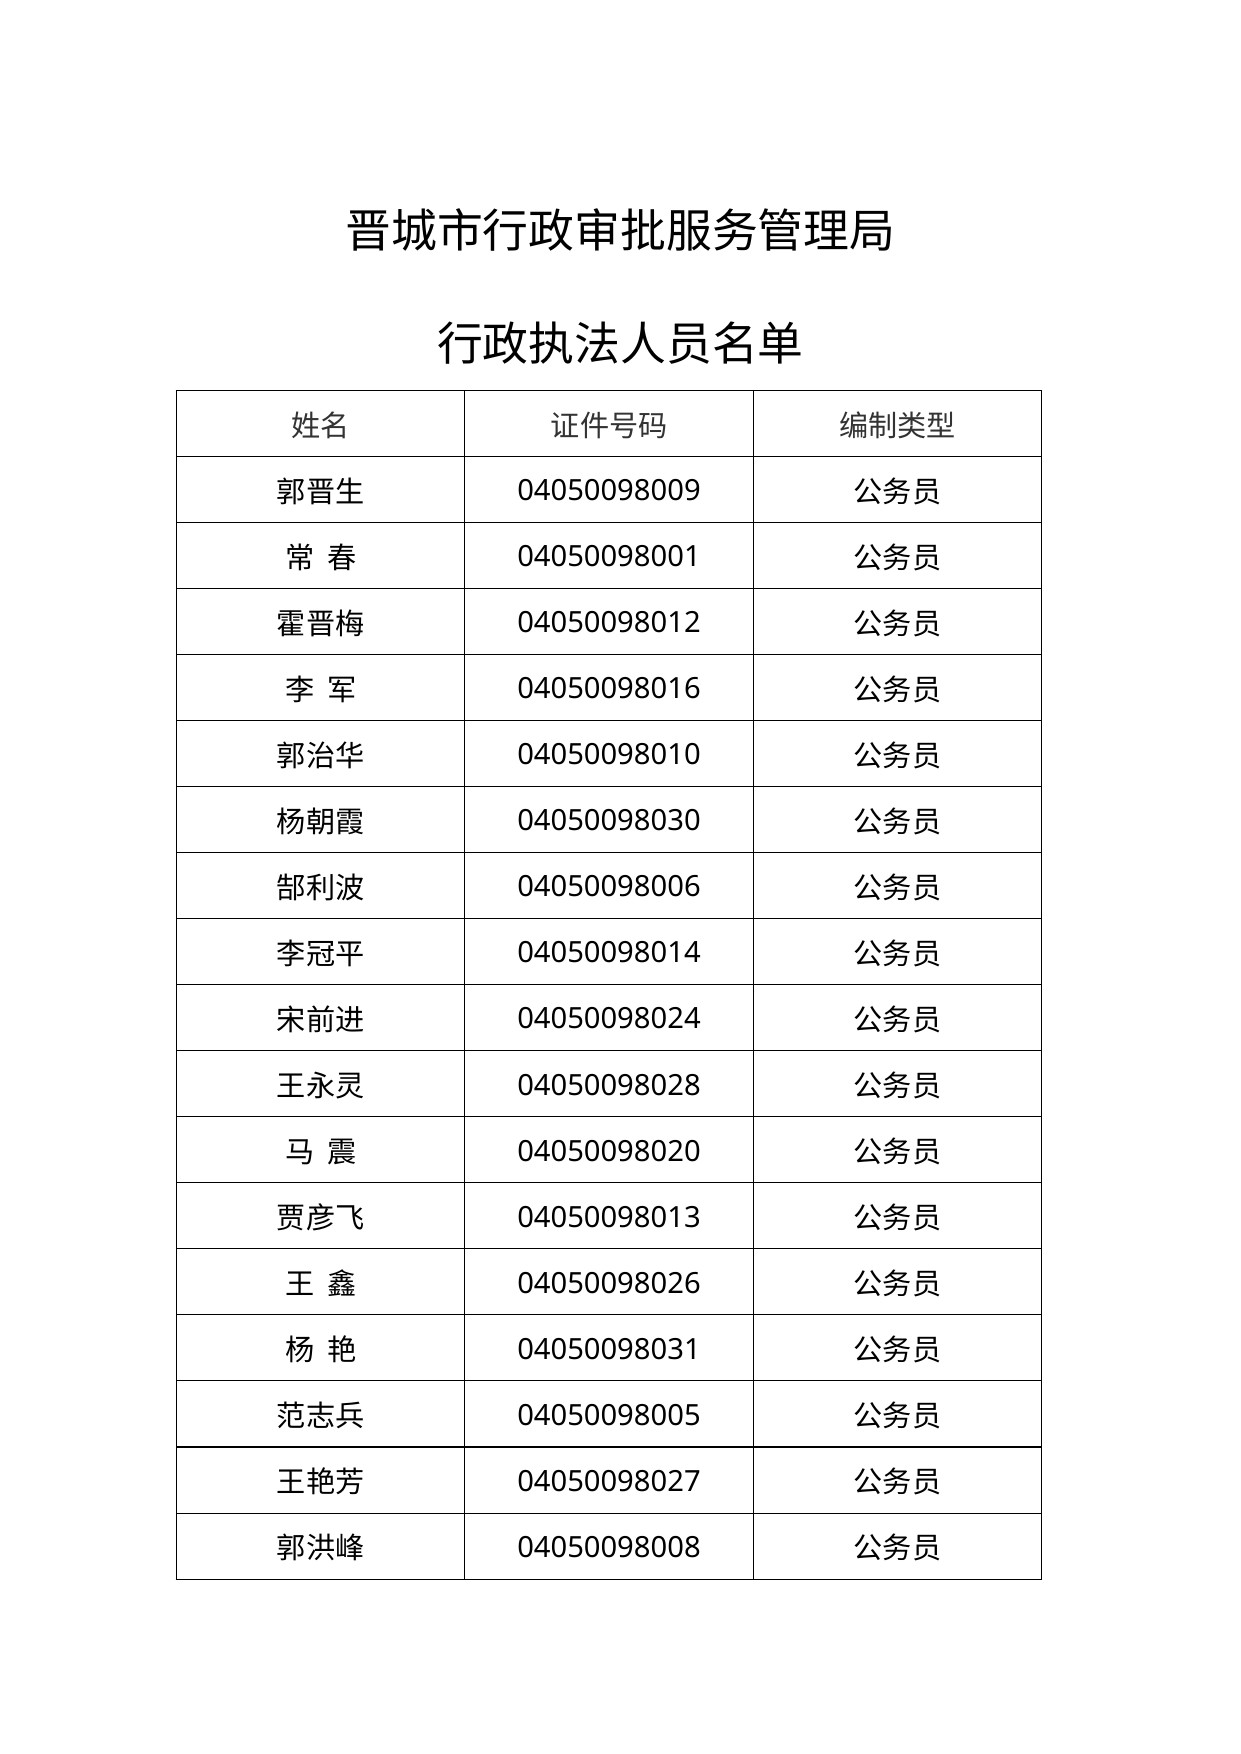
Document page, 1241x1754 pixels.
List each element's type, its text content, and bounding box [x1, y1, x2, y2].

table_cell 常 春 [177, 523, 464, 588]
table_cell 范志兵 [177, 1381, 464, 1446]
table_cell 公务员 [754, 853, 1041, 918]
table_cell 公务员 [754, 1117, 1041, 1182]
table_cell 郜利波 [177, 853, 464, 918]
table_cell 04050098009 [465, 457, 753, 522]
table_cell 04050098020 [465, 1117, 753, 1182]
table_cell 公务员 [754, 787, 1041, 852]
table_cell 04050098030 [465, 787, 753, 852]
table_cell 04050098001 [465, 523, 753, 588]
table_cell 王 鑫 [177, 1249, 464, 1314]
table_cell 04050098006 [465, 853, 753, 918]
text 晋城市行政审批服务管理局 [187, 178, 1053, 276]
table_cell 霍晋梅 [177, 589, 464, 654]
table_cell 宋前进 [177, 985, 464, 1050]
table_cell 公务员 [754, 1381, 1041, 1446]
table_cell 公务员 [754, 523, 1041, 588]
table_cell 公务员 [754, 589, 1041, 654]
text 行政执法人员名单 [187, 292, 1053, 390]
table_cell 公务员 [754, 1249, 1041, 1314]
table_header 姓名 [177, 391, 464, 456]
table_cell 郭治华 [177, 721, 464, 786]
table_cell 04050098008 [465, 1514, 753, 1578]
table_cell 04050098027 [465, 1448, 753, 1512]
table_cell 李冠平 [177, 919, 464, 984]
table_cell 贾彦飞 [177, 1183, 464, 1248]
table_cell 公务员 [754, 1051, 1041, 1116]
table_header 编制类型 [754, 391, 1041, 456]
table_header 证件号码 [465, 391, 753, 456]
table_cell 李 军 [177, 655, 464, 720]
table_cell 04050098014 [465, 919, 753, 984]
table_cell 公务员 [754, 1315, 1041, 1380]
table_cell 公务员 [754, 721, 1041, 786]
table_cell 公务员 [754, 655, 1041, 720]
table_cell 杨 艳 [177, 1315, 464, 1380]
table_cell 公务员 [754, 1514, 1041, 1578]
table_cell 04050098026 [465, 1249, 753, 1314]
table_cell 04050098012 [465, 589, 753, 654]
table_cell 04050098024 [465, 985, 753, 1050]
table_cell 杨朝霞 [177, 787, 464, 852]
table_cell 马 震 [177, 1117, 464, 1182]
table_cell 公务员 [754, 457, 1041, 522]
table_cell 公务员 [754, 985, 1041, 1050]
table_cell 公务员 [754, 919, 1041, 984]
table_cell 04050098031 [465, 1315, 753, 1380]
table_cell 王永灵 [177, 1051, 464, 1116]
table_cell 04050098013 [465, 1183, 753, 1248]
table_cell 王艳芳 [177, 1448, 464, 1512]
table_cell 04050098005 [465, 1381, 753, 1446]
table_cell 郭晋生 [177, 457, 464, 522]
table_cell 04050098010 [465, 721, 753, 786]
table_cell 郭洪峰 [177, 1514, 464, 1578]
table_cell 04050098028 [465, 1051, 753, 1116]
table_cell 公务员 [754, 1448, 1041, 1512]
table_cell 公务员 [754, 1183, 1041, 1248]
table_cell 04050098016 [465, 655, 753, 720]
